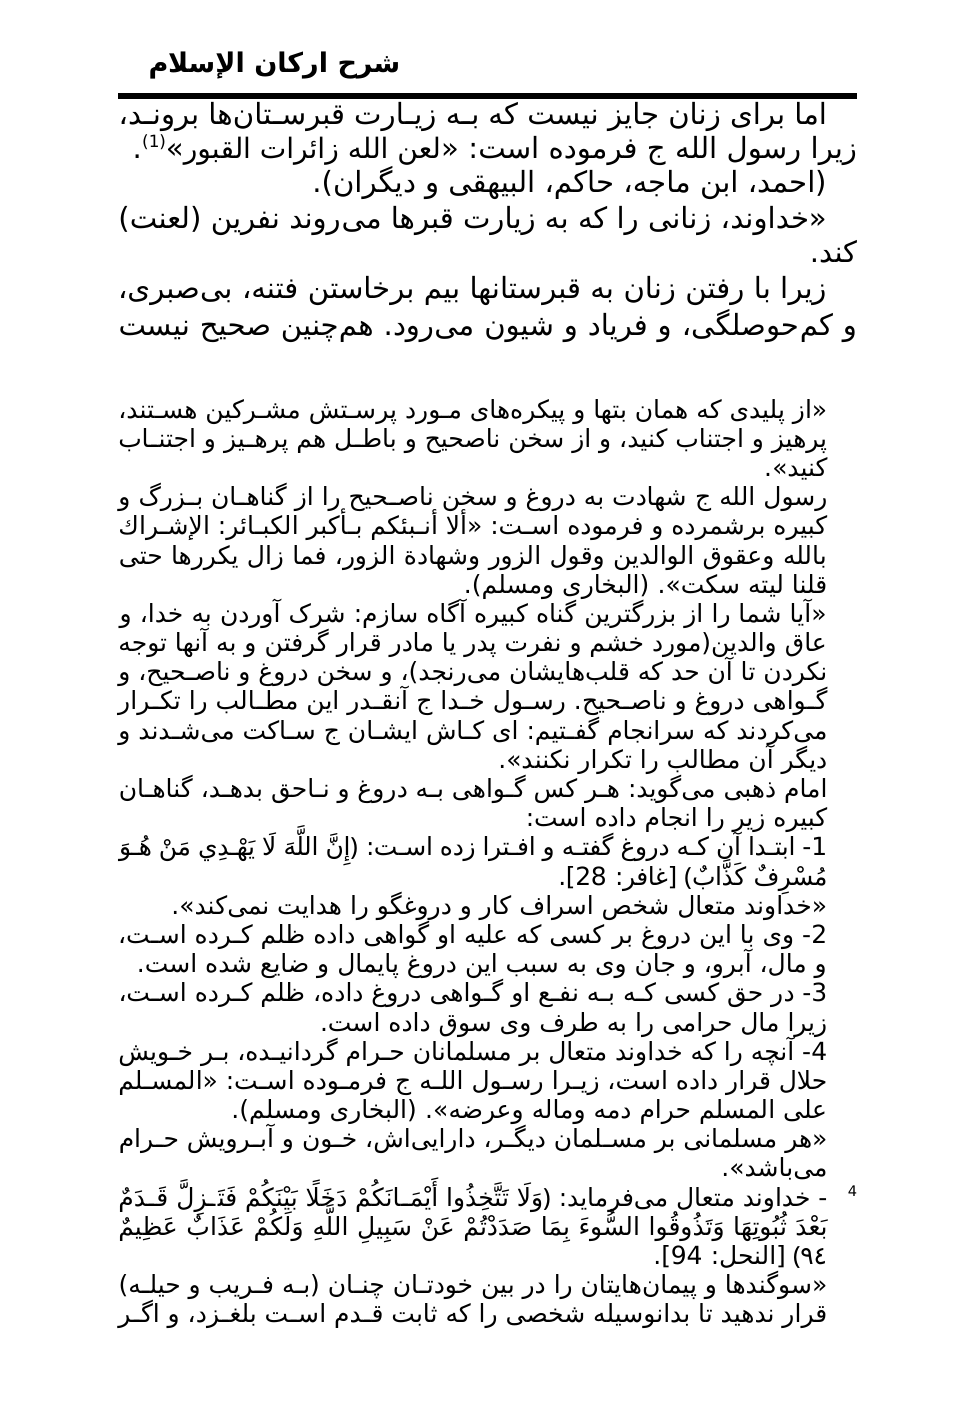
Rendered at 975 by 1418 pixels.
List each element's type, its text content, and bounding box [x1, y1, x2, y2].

text زیرا با رفتن زنان به قبرستانها بیم برخاستن فتنه، بى‌صبرى، و کم‌حوصلگى، و فریاد و شیون می‌رود. هم‌چنین صحیح نیست که زنان در تشییع جنازه شرکت نمایند زیرا رسول خدا ج آنان را از این عمل نهى کرده و بر حذر داشته است(). [118, 270, 857, 342]
text اما براى زنان جایز نیست که به زیارت قبرستان‌ها بروند، زیرا رسول الله ج فرموده است: «لعن الله زائرات القبور»(). [118, 98, 857, 166]
text «خداوند، زنانى را که به زیارت قبرها می‌روند نفرین (لعنت) کند. [118, 199, 857, 270]
text (احمد، ابن ماجه، حاکم، البیهقی و دیگران). [118, 166, 857, 199]
